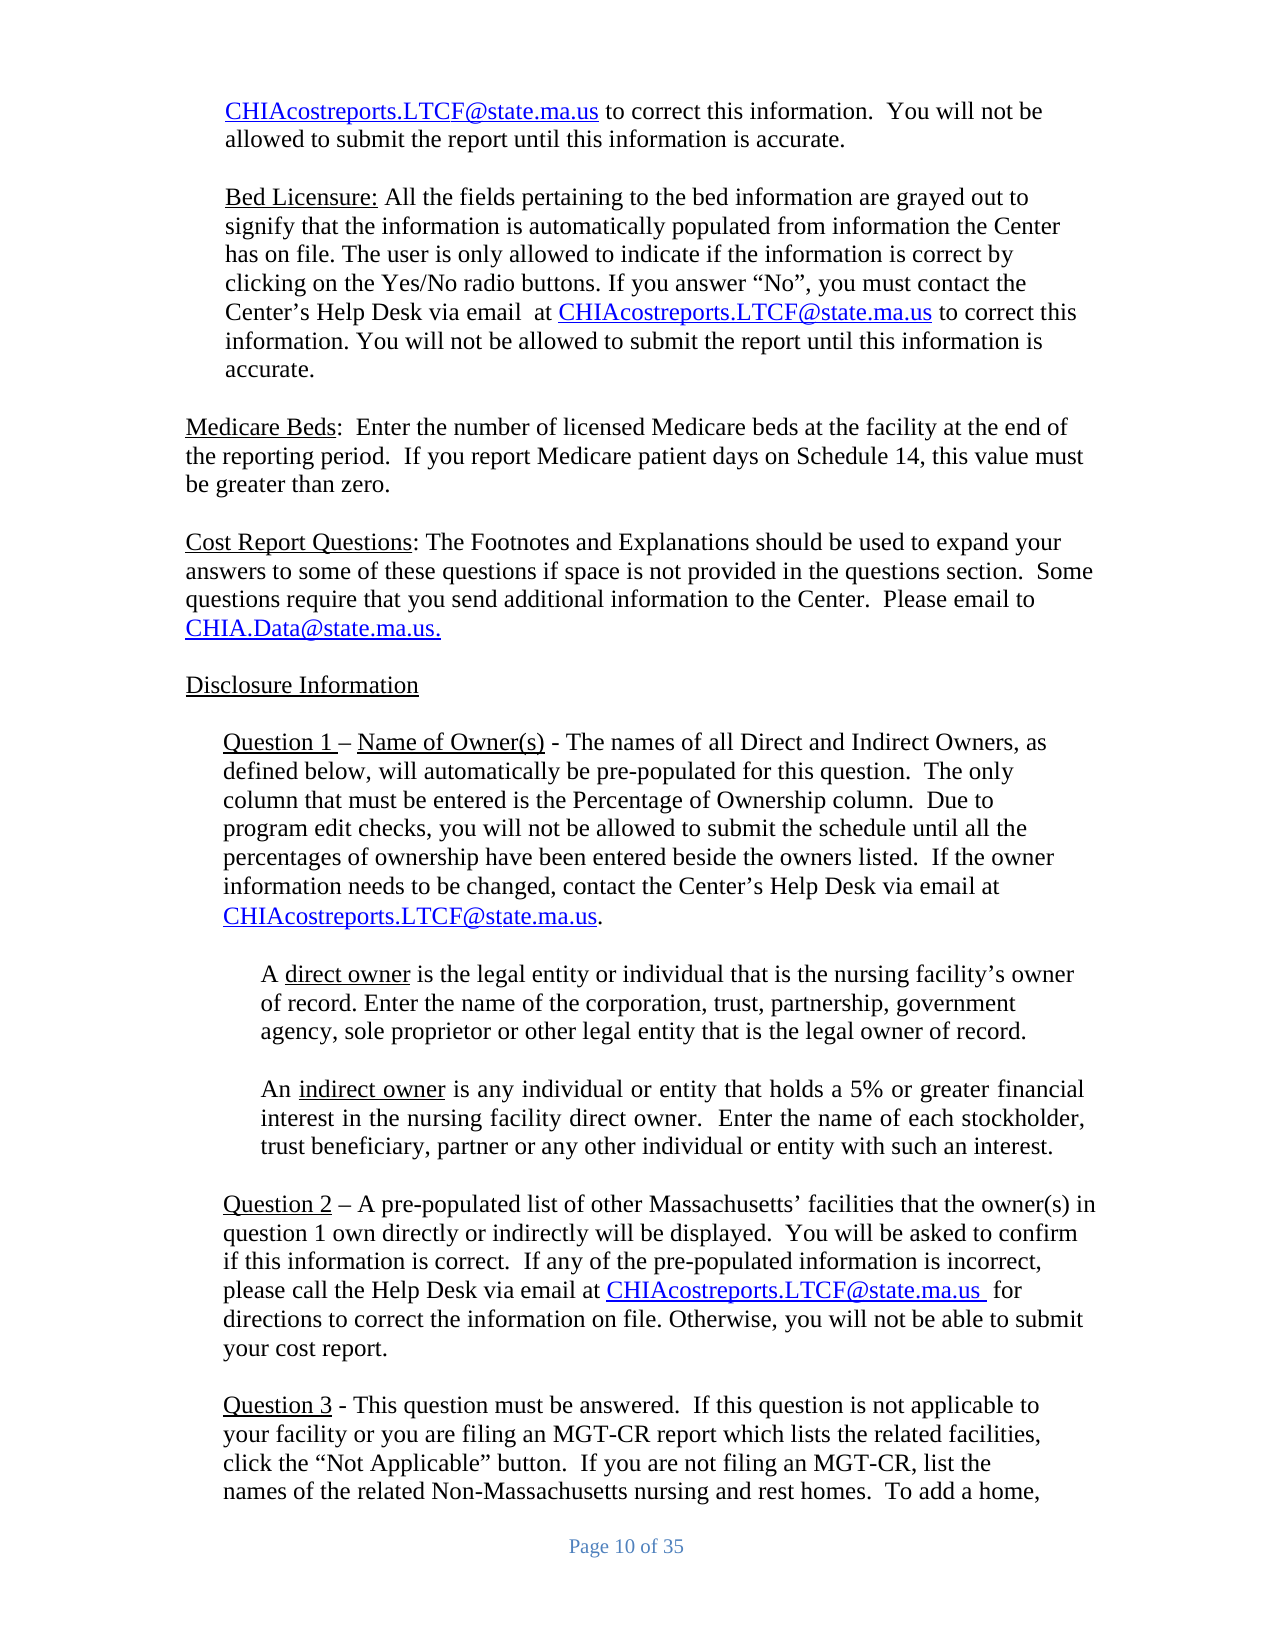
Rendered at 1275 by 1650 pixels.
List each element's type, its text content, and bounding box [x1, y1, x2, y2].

text Disclosure Information [185, 671, 1112, 698]
text A direct owner is the legal entity or individual that is the nursing facility’s owner of record. Enter the name of the corporation, trust, partnership, government agency, sole proprietor or other legal entity that is the legal owner of record. [260, 959, 1092, 1045]
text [223, 1390, 1059, 1505]
text Medicare Beds: Enter the number of licensed Medicare beds at the facility at the end of the reporting period. If you report Medicare patient days on Schedule 14, this value must be greater than zero. [185, 412, 1101, 498]
text Question 1 – Name of Owner(s) - The names of all Direct and Indirect Owners, as defined below, will automatically be pre-populated for this question. The only column that must be entered is the Percentage of Ownership column. Due to program edit checks, you will not be allowed to submit the schedule until all the percentages of ownership have been entered beside the owners listed. If the owner information needs to be changed, contact the Center’s Help Desk via email at CHIAcostreports.LTCF@state.ma.us. [223, 727, 1063, 930]
text An indirect owner is any individual or entity that holds a 5% or greater financial interest in the nursing facility direct owner. Enter the name of each stockholder, trust beneficiary, partner or any other individual or entity with such an interest. [260, 1074, 1085, 1160]
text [225, 96, 1112, 153]
text Question 2 – A pre-populated list of other Massachusetts’ facilities that the owner(s) in question 1 own directly or indirectly will be displayed. You will be asked to confirm if this information is correct. If any of the pre-populated information is incorrect, please call the Help Desk via email at CHIAcostreports.LTCF@state.ma.us for directions to correct the information on file. Otherwise, you will not be able to submit your cost report. [223, 1189, 1096, 1361]
text Cost Report Questions: The Footnotes and Explanations should be used to expand your answers to some of these questions if space is not provided in the questions section. Some questions require that you send additional information to the Center. Please email to CHIA.Data@state.ma.us. [185, 527, 1112, 642]
text Bed Licensure: All the fields pertaining to the bed information are grayed out to signify that the information is automatically populated from information the Center has on file. The user is only allowed to indicate if the information is correct by clicking on the Yes/No radio buttons. If you answer “No”, you must contact the Center’s Help Desk via email at CHIAcostreports.LTCF@state.ma.us to correct this information. You will not be allowed to submit the report until this information is accurate. [225, 182, 1082, 383]
